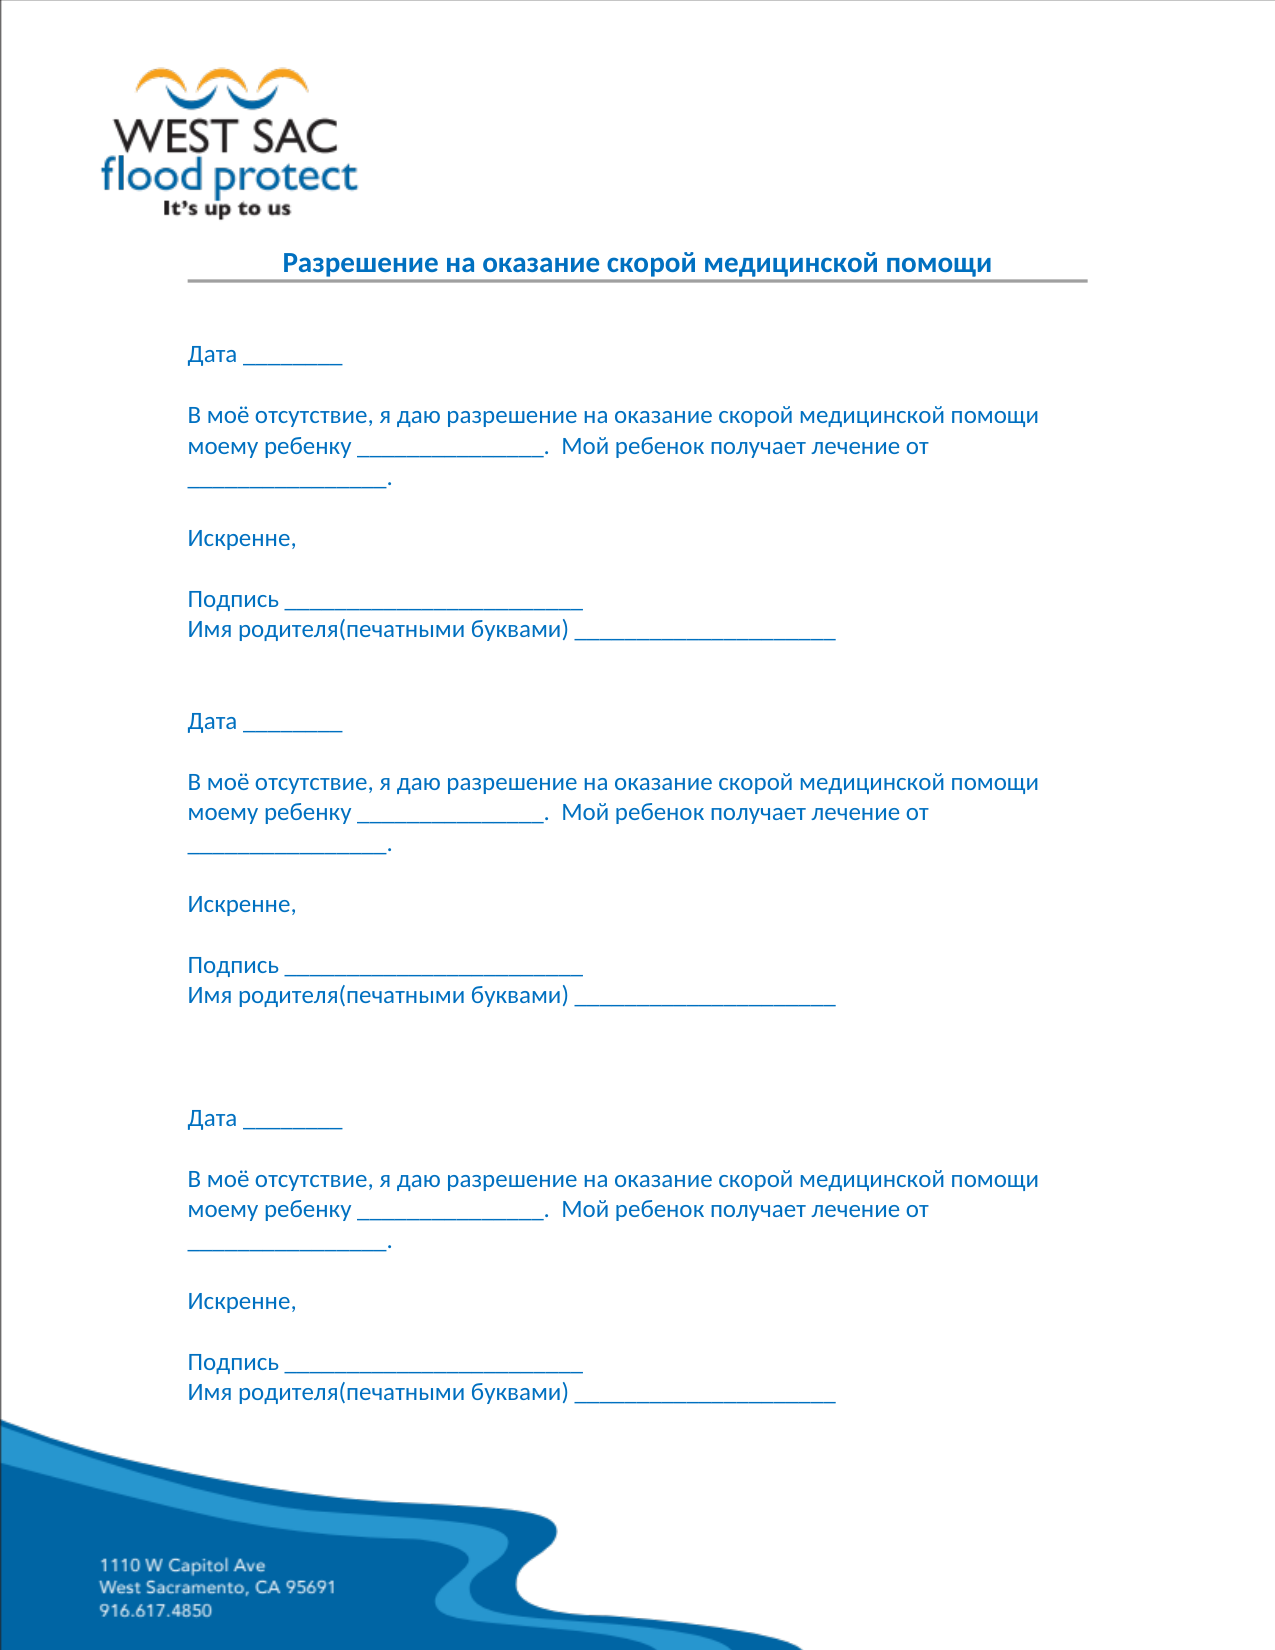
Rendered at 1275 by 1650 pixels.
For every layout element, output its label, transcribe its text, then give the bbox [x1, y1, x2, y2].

text Дата ________ [187, 705, 1087, 735]
text Подпись ________________________ [187, 949, 1087, 979]
text В моё отсутствие, я даю разрешение на оказание скорой медицинской помощи моему ребенку _______________. Мой ребенок получает лечение от ________________. [187, 1163, 1087, 1254]
text В моё отсутствие, я даю разрешение на оказание скорой медицинской помощи моему ребенку _______________. Мой ребенок получает лечение от ________________. [187, 400, 1087, 491]
text Подпись ________________________ [187, 583, 1087, 613]
text В моё отсутствие, я даю разрешение на оказание скорой медицинской помощи моему ребенку _______________. Мой ребенок получает лечение от ________________. [187, 766, 1087, 857]
text Разрешение на оказание скорой медицинской помощи [187, 244, 1087, 279]
text Искренне, [187, 888, 1087, 918]
text Имя родителя(печатными буквами) _____________________ [187, 613, 1087, 644]
text Имя родителя(печатными буквами) _____________________ [187, 1376, 1087, 1407]
text Искренне, [187, 1285, 1087, 1315]
text Дата ________ [187, 339, 1087, 369]
text Подпись ________________________ [187, 1346, 1087, 1376]
text Искренне, [187, 522, 1087, 552]
text Имя родителя(печатными буквами) _____________________ [187, 979, 1087, 1010]
text Дата ________ [187, 1102, 1087, 1132]
